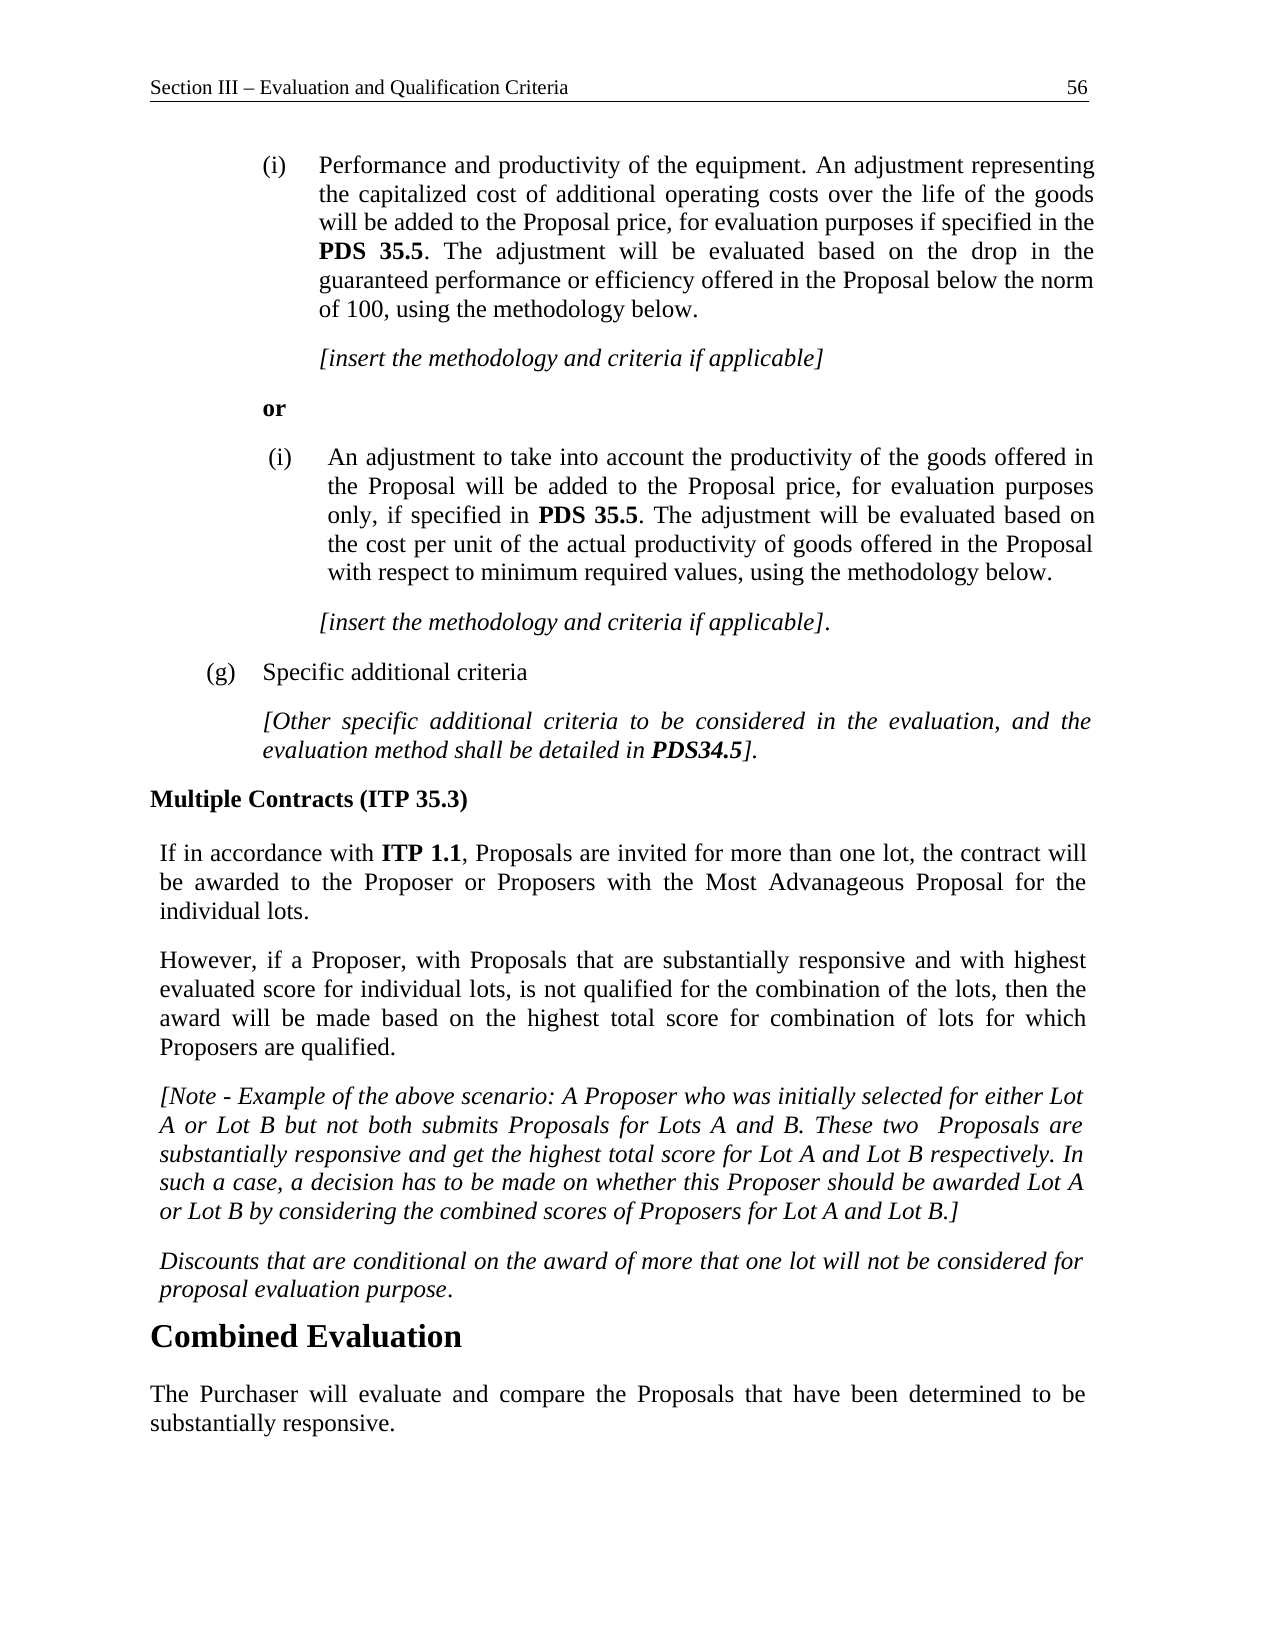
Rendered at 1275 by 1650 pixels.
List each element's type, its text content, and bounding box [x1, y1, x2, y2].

text [insert the methodology and criteria if applicable]. [319, 607, 1095, 636]
text Discounts that are conditional on the award of more that one lot will not be considered for proposal evaluation purpose. [159, 1246, 1087, 1303]
text However, if a Proposer, with Proposals that are substantially responsive and with highest evaluated score for individual lots, is not qualified for the combination of the lots, then the award will be made based on the highest total score for combination of lots for which Proposers are qualified. [159, 945, 1087, 1060]
subtitle Combined Evaluation [150, 1316, 1087, 1354]
text If in accordance with ITP 1.1, Proposals are invited for more than one lot, the contract will be awarded to the Proposer or Proposers with the Most Advanageous Proposal for the individual lots. [159, 838, 1087, 924]
text The Purchaser will evaluate and compare the Proposals that have been determined to be substantially responsive. [150, 1379, 1087, 1437]
text (g) Specific additional criteria [206, 657, 1095, 685]
text [Other specific additional criteria to be considered in the evaluation, and the evaluation method shall be detailed in PDS34.5]. [262, 706, 1095, 764]
text or [262, 393, 1095, 422]
text (i) Performance and productivity of the equipment. An adjustment representing the capitalized cost of additional operating costs over the life of the goods will be added to the Proposal price, for evaluation purposes if specified in the PDS 35.5. The adjustment will be evaluated based on the drop in the guaranteed performance or efficiency offered in the Proposal below the norm of 100, using the methodology below. [262, 150, 1095, 322]
subtitle Multiple Contracts (ITP 35.3) [150, 784, 1087, 813]
text [insert the methodology and criteria if applicable] [319, 343, 1095, 372]
text [Note - Example of the above scenario: A Proposer who was initially selected for either Lot A or Lot B but not both submits Proposals for Lots A and B. These two Proposals are substantially responsive and get the highest total score for Lot A and Lot B respectively. In such a case, a decision has to be made on whether this Proposer should be awarded Lot A or Lot B by considering the combined scores of Proposers for Lot A and Lot B.] [159, 1081, 1087, 1225]
list An adjustment to take into account the productivity of the goods offered in the Proposal will be added to the Proposal price, for evaluation purposes only, if specified in PDS 35.5. The adjustment will be evaluated based on the cost per unit of the actual productivity of goods offered in the Proposal with respect to minimum required values, using the methodology below. [268, 442, 1095, 586]
